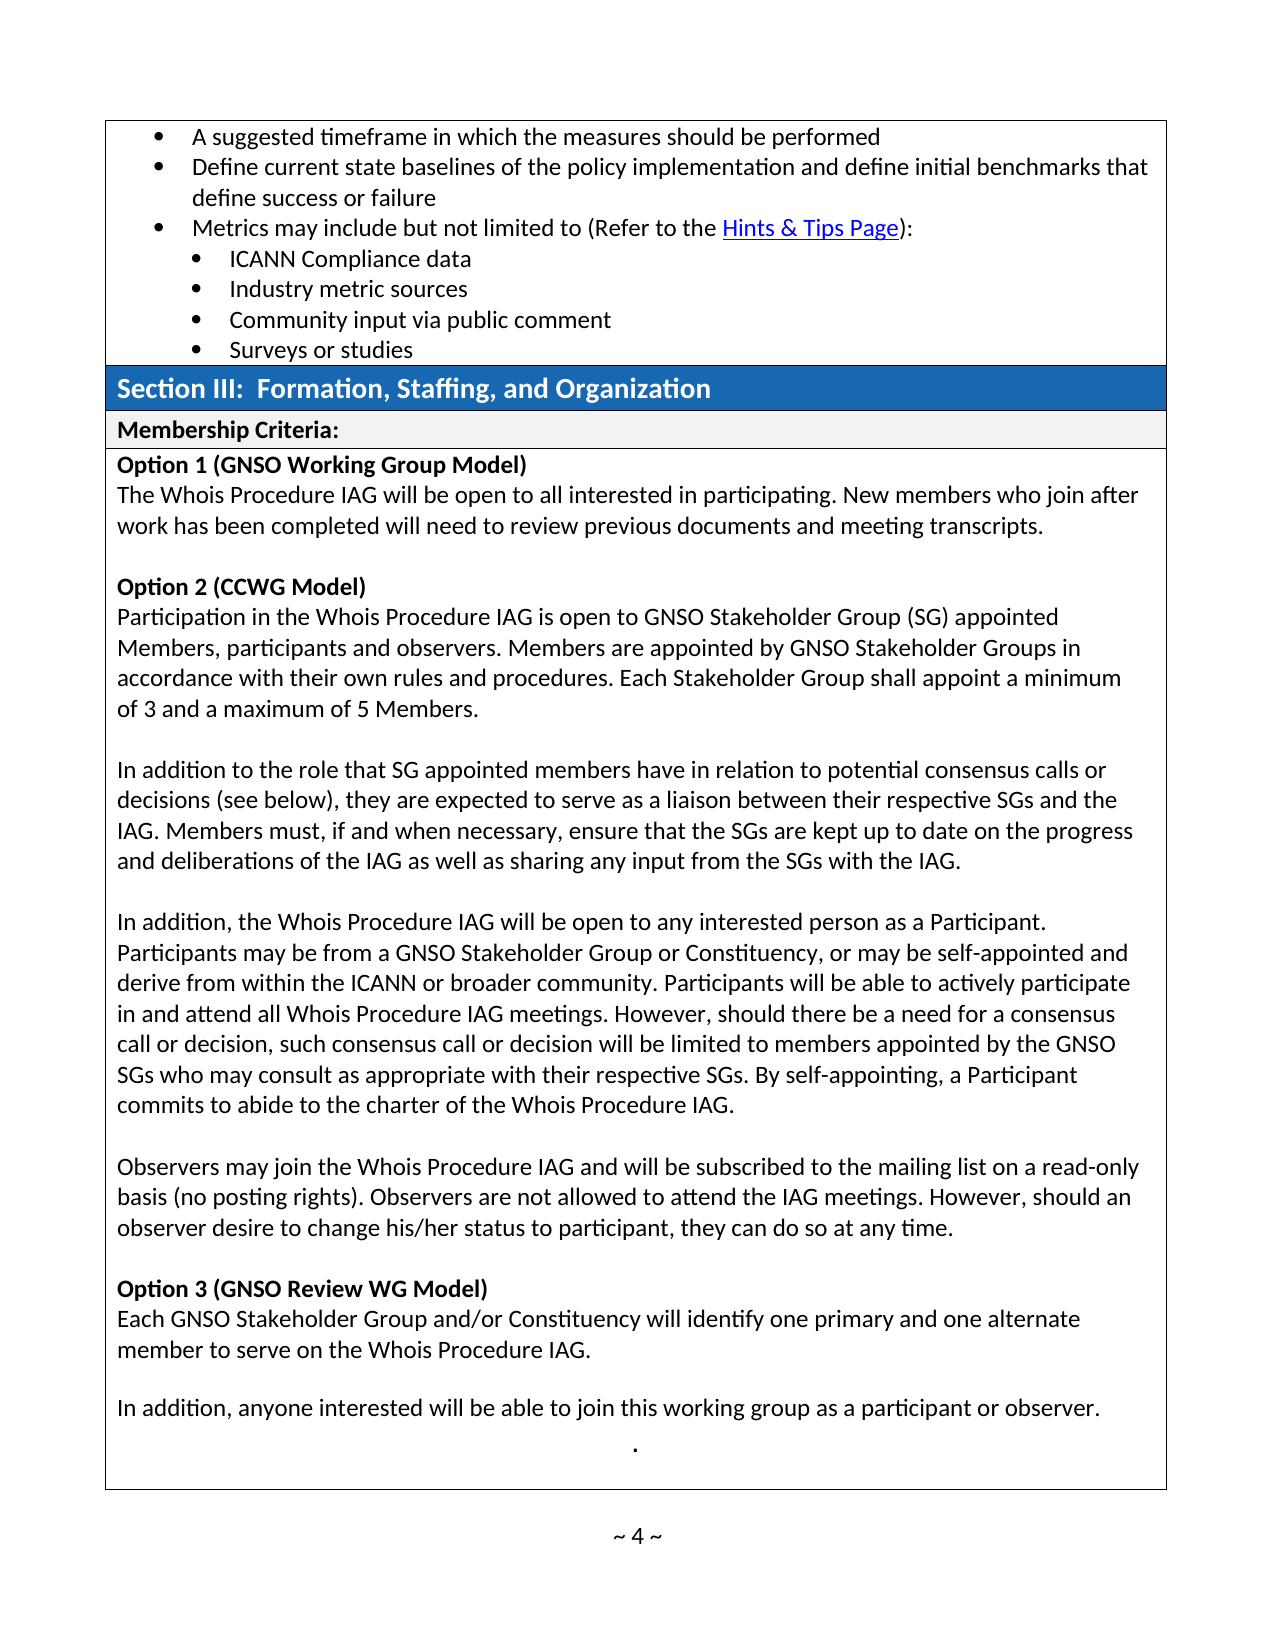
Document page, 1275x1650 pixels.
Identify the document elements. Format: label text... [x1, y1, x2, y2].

table_cell Section III: Formation, Staffing, and Organization [106, 366, 1166, 410]
table_cell Membership Criteria: [106, 411, 1166, 448]
table_cell [106, 449, 1166, 1489]
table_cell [106, 121, 1166, 365]
